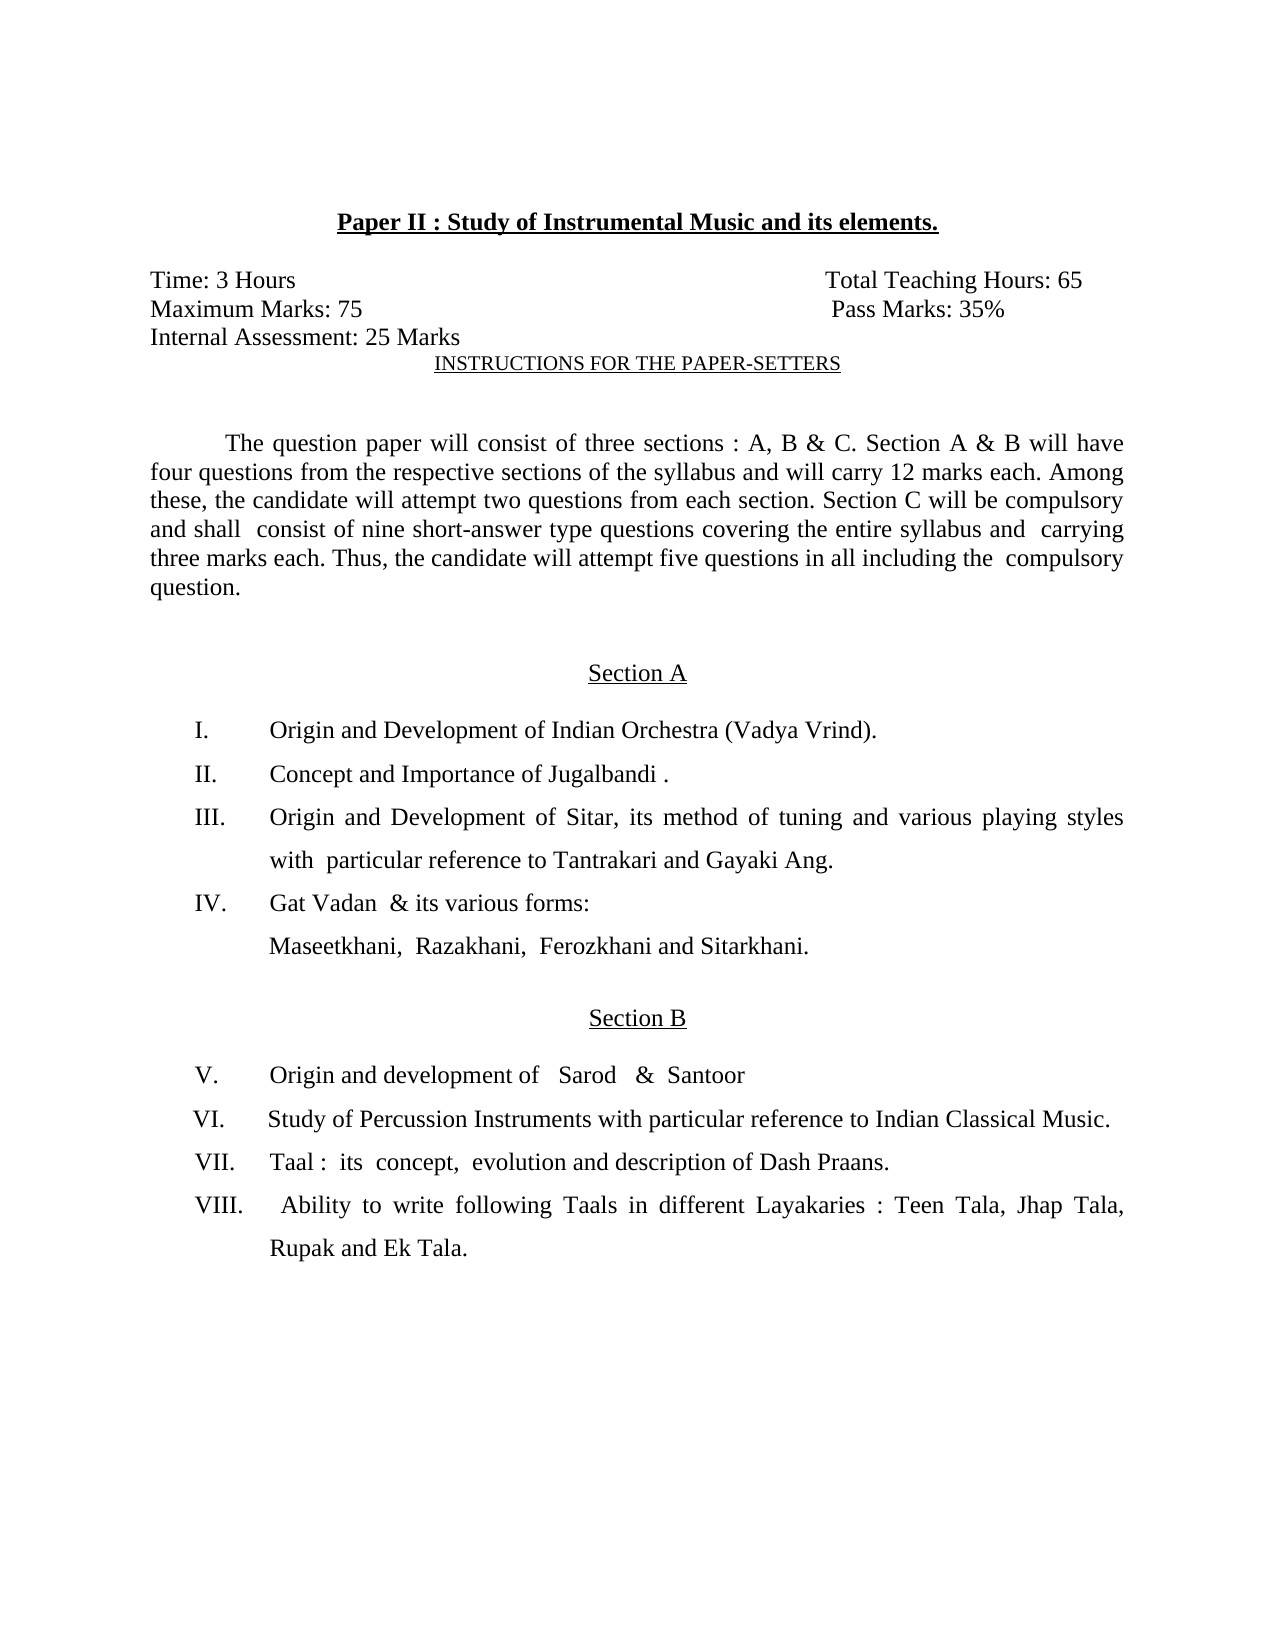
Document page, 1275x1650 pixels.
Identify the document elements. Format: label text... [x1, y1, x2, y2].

text Time: 3 Hours Total Teaching Hours: 65 [150, 265, 1125, 294]
list Origin and Development of Indian Orchestra (Vadya Vrind). [194, 716, 1125, 744]
text Maseetkhani, Razakhani, Ferozkhani and Sitarkhani. [262, 931, 1125, 960]
text Section A [150, 658, 1125, 687]
list Origin and development of Sarod & Santoor [194, 1061, 1125, 1089]
list Concept and Importance of Jugalbandi . [194, 759, 1125, 787]
text The question paper will consist of three sections : A, B & C. Section A & B will have four questions from the respective sections of the syllabus and will carry 12 marks each. Among these, the candidate will attempt two questions from each section. Section C will be compulsory and shall consist of nine short-answer type questions covering the entire syllabus and carrying three marks each. Thus, the candidate will attempt five questions in all including the compulsory question. [150, 428, 1125, 601]
list Ability to write following Taals in different Layakaries : Teen Tala, Jhap Tala, Rupak and Ek Tala. [194, 1190, 1125, 1262]
list Gat Vadan & its various forms: [194, 888, 1125, 917]
text Section B [150, 1003, 1125, 1032]
list Study of Percussion Instruments with particular reference to Indian Classical Music. [178, 1104, 1125, 1132]
list Origin and Development of Sitar, its method of tuning and various playing styles with particular reference to Tantrakari and Gayaki Ang. [194, 802, 1125, 874]
text Maximum Marks: 75 Pass Marks: 35% [150, 294, 1125, 322]
list Taal : its concept, evolution and description of Dash Praans. [194, 1147, 1125, 1176]
text Paper II : Study of Instrumental Music and its elements. [150, 207, 1125, 236]
text INSTRUCTIONS FOR THE PAPER-SETTERS [150, 351, 1125, 375]
text Internal Assessment: 25 Marks [150, 322, 1125, 351]
